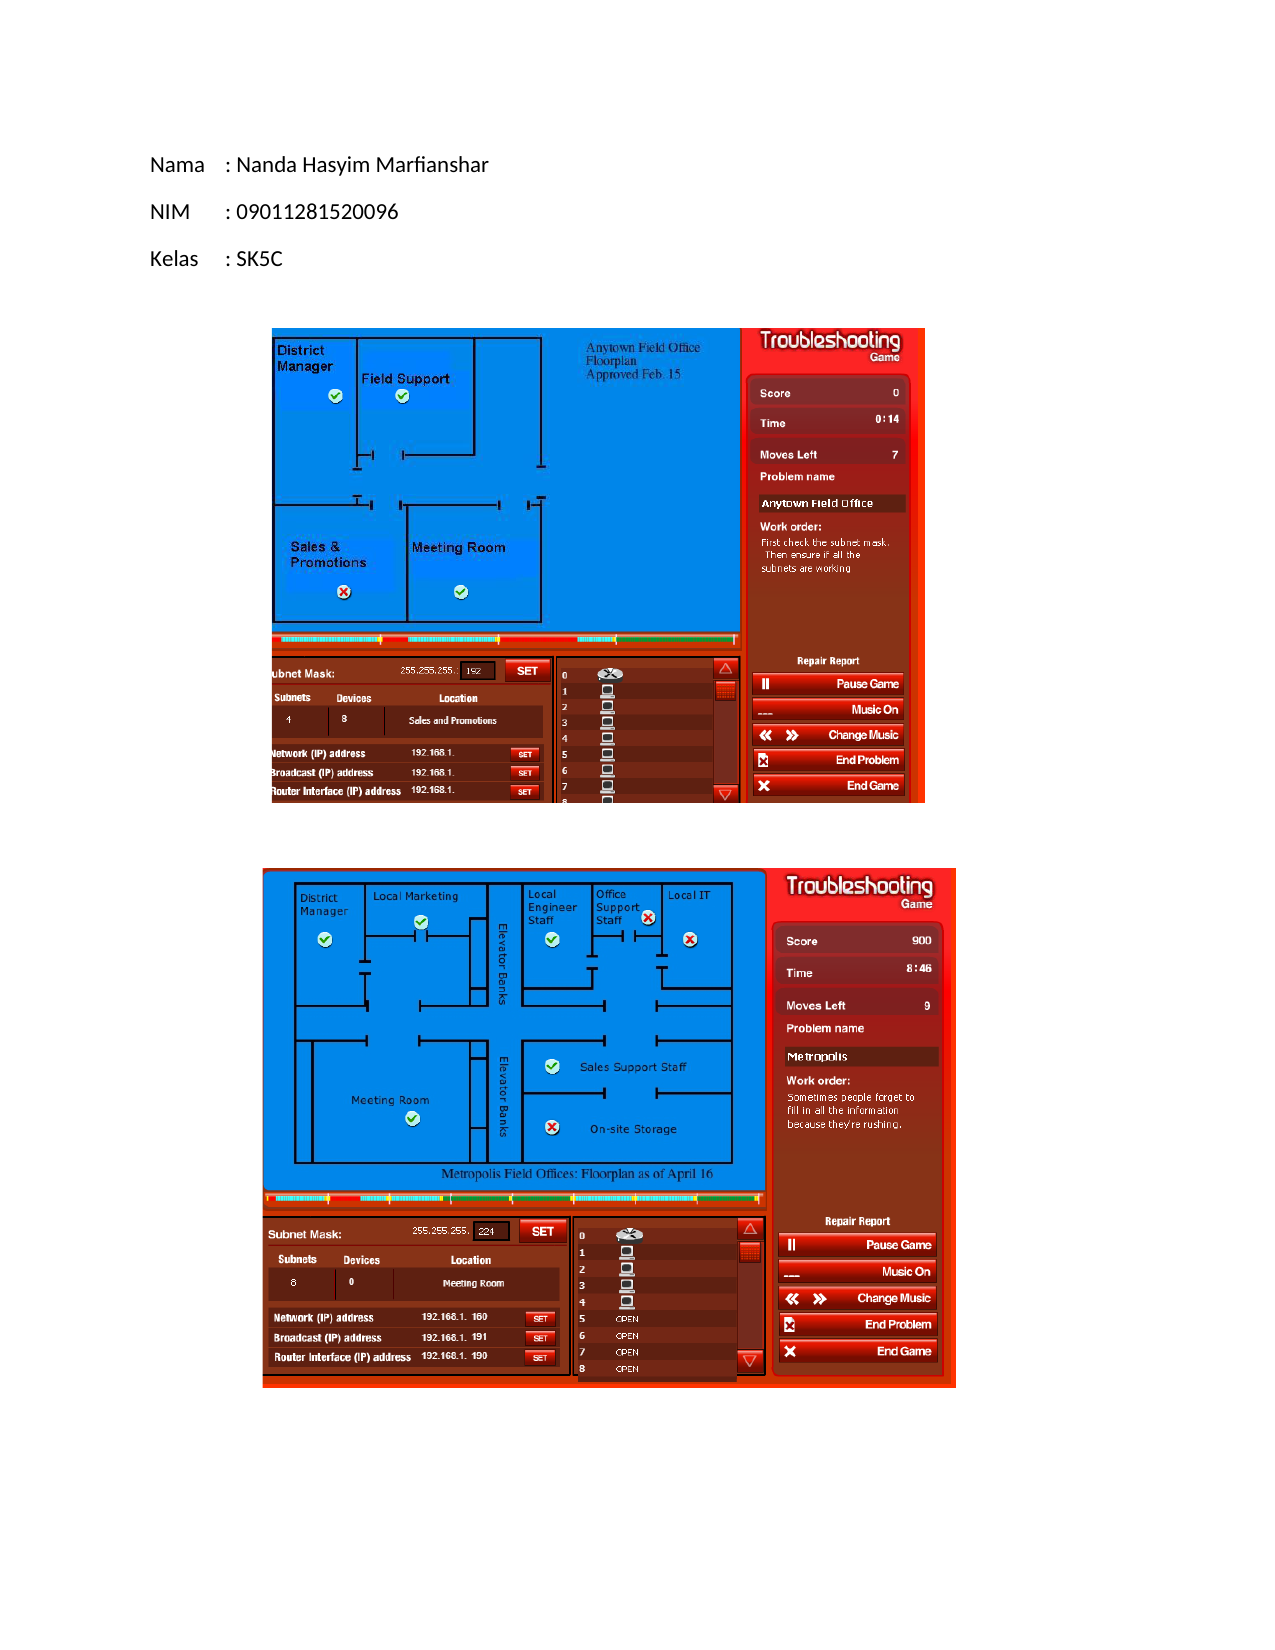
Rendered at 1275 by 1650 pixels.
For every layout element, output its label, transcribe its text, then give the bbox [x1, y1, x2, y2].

text Nama : Nanda Hasyim Marfianshar [150, 150, 1125, 178]
text Kelas : SK5C [150, 244, 1125, 272]
picture [262, 868, 956, 1387]
text NIM : 09011281520096 [150, 197, 1125, 225]
picture [271, 328, 925, 803]
